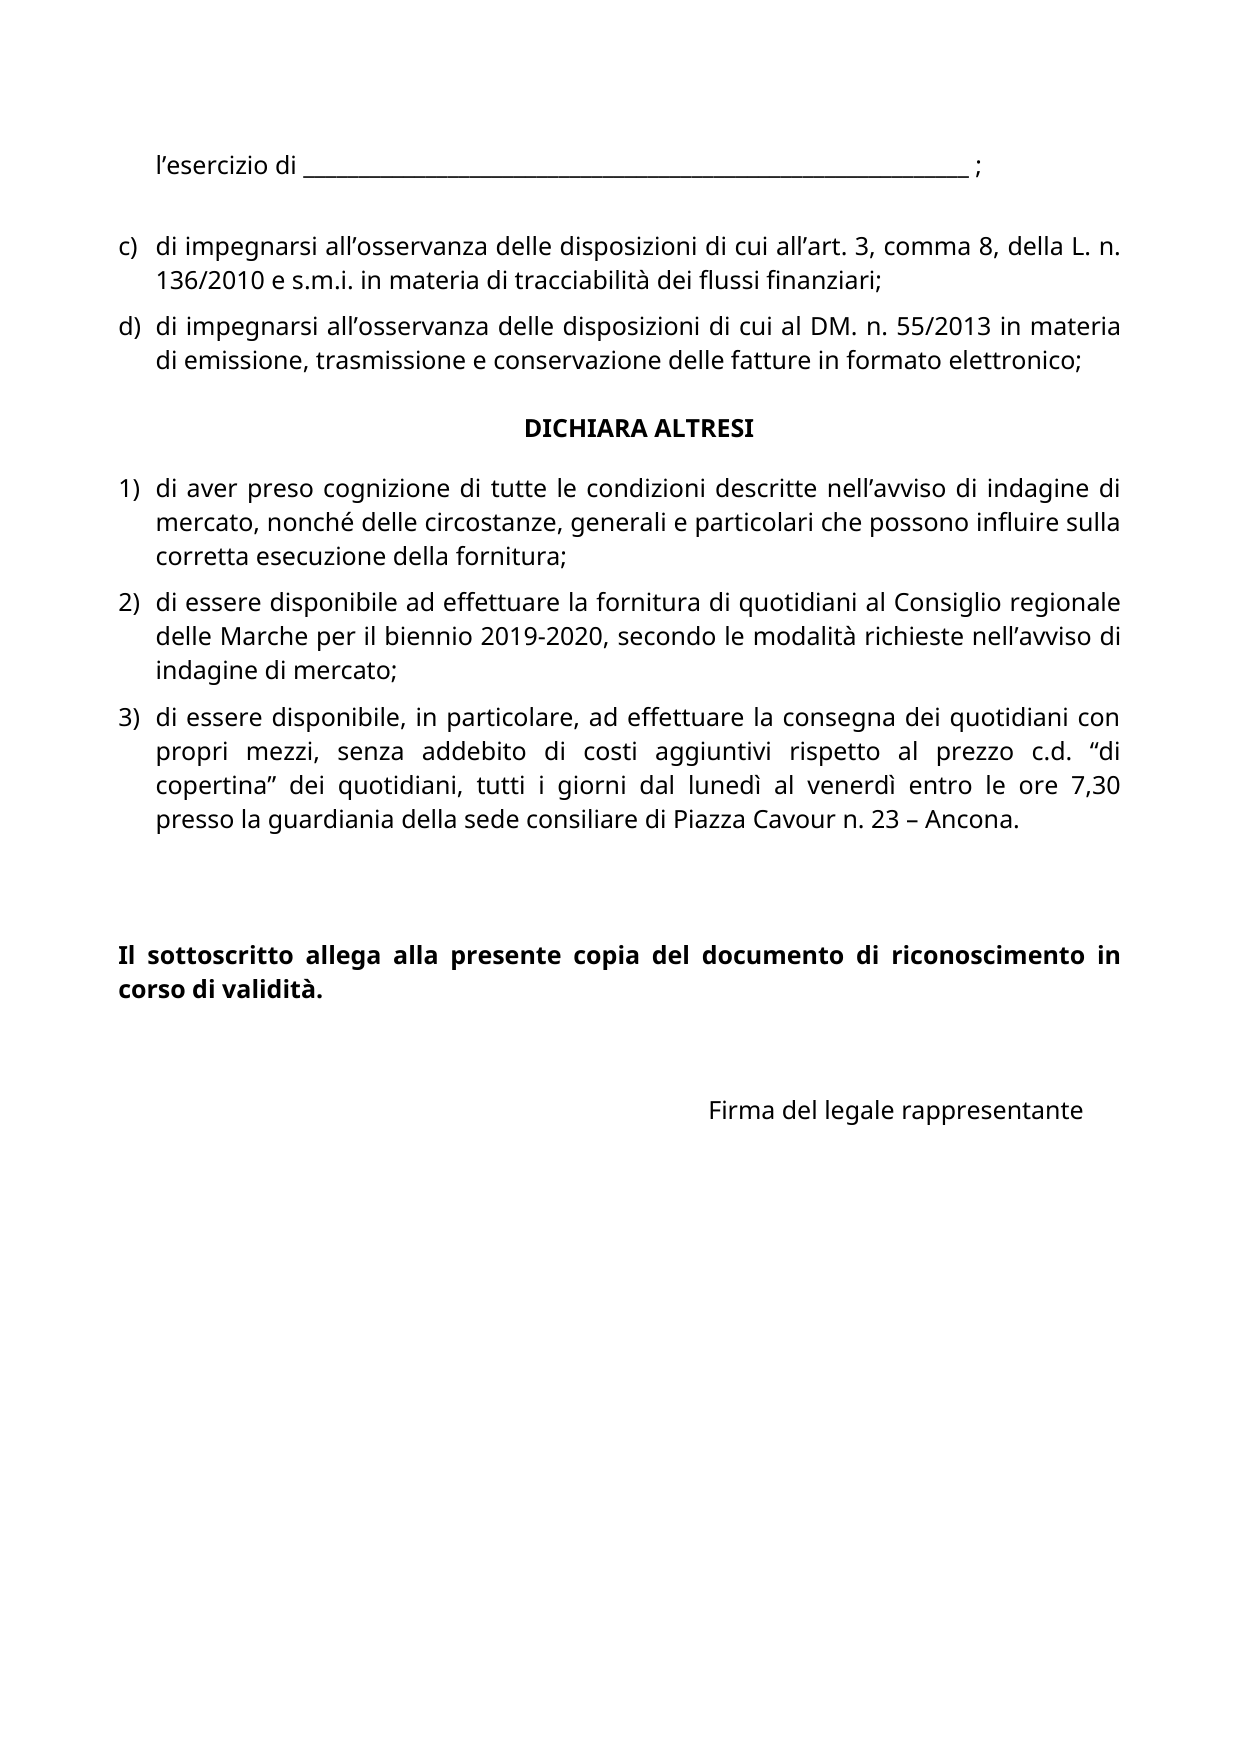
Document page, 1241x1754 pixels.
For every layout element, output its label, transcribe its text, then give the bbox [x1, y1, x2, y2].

list di essere disponibile, in particolare, ad effettuare la consegna dei quotidiani con propri mezzi, senza addebito di costi aggiuntivi rispetto al prezzo c.d. “di copertina” dei quotidiani, tutti i giorni dal lunedì al venerdì entro le ore 7,30 presso la guardiania della sede consiliare di Piazza Cavour n. 23 – Ancona. [118, 699, 1122, 836]
text Il sottoscritto allega alla presente copia del documento di riconoscimento in corso di validità. [118, 938, 1122, 1006]
list di aver preso cognizione di tutte le condizioni descritte nell’avviso di indagine di mercato, nonché delle circostanze, generali e particolari che possono influire sulla corretta esecuzione della fornitura; [118, 470, 1122, 572]
text Firma del legale rappresentante [156, 1093, 1122, 1127]
list di impegnarsi all’osservanza delle disposizioni di cui all’art. 3, comma 8, della L. n. 136/2010 e s.m.i. in materia di tracciabilità dei flussi finanziari; [118, 228, 1122, 296]
list di impegnarsi all’osservanza delle disposizioni di cui al DM. n. 55/2013 in materia di emissione, trasmissione e conservazione delle fatture in formato elettronico; [118, 309, 1122, 377]
text DICHIARA ALTRESI [156, 411, 1122, 445]
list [118, 148, 1122, 182]
list di essere disponibile ad effettuare la fornitura di quotidiani al Consiglio regionale delle Marche per il biennio , secondo le modalità richieste nell’avviso di indagine di mercato; [118, 585, 1122, 687]
